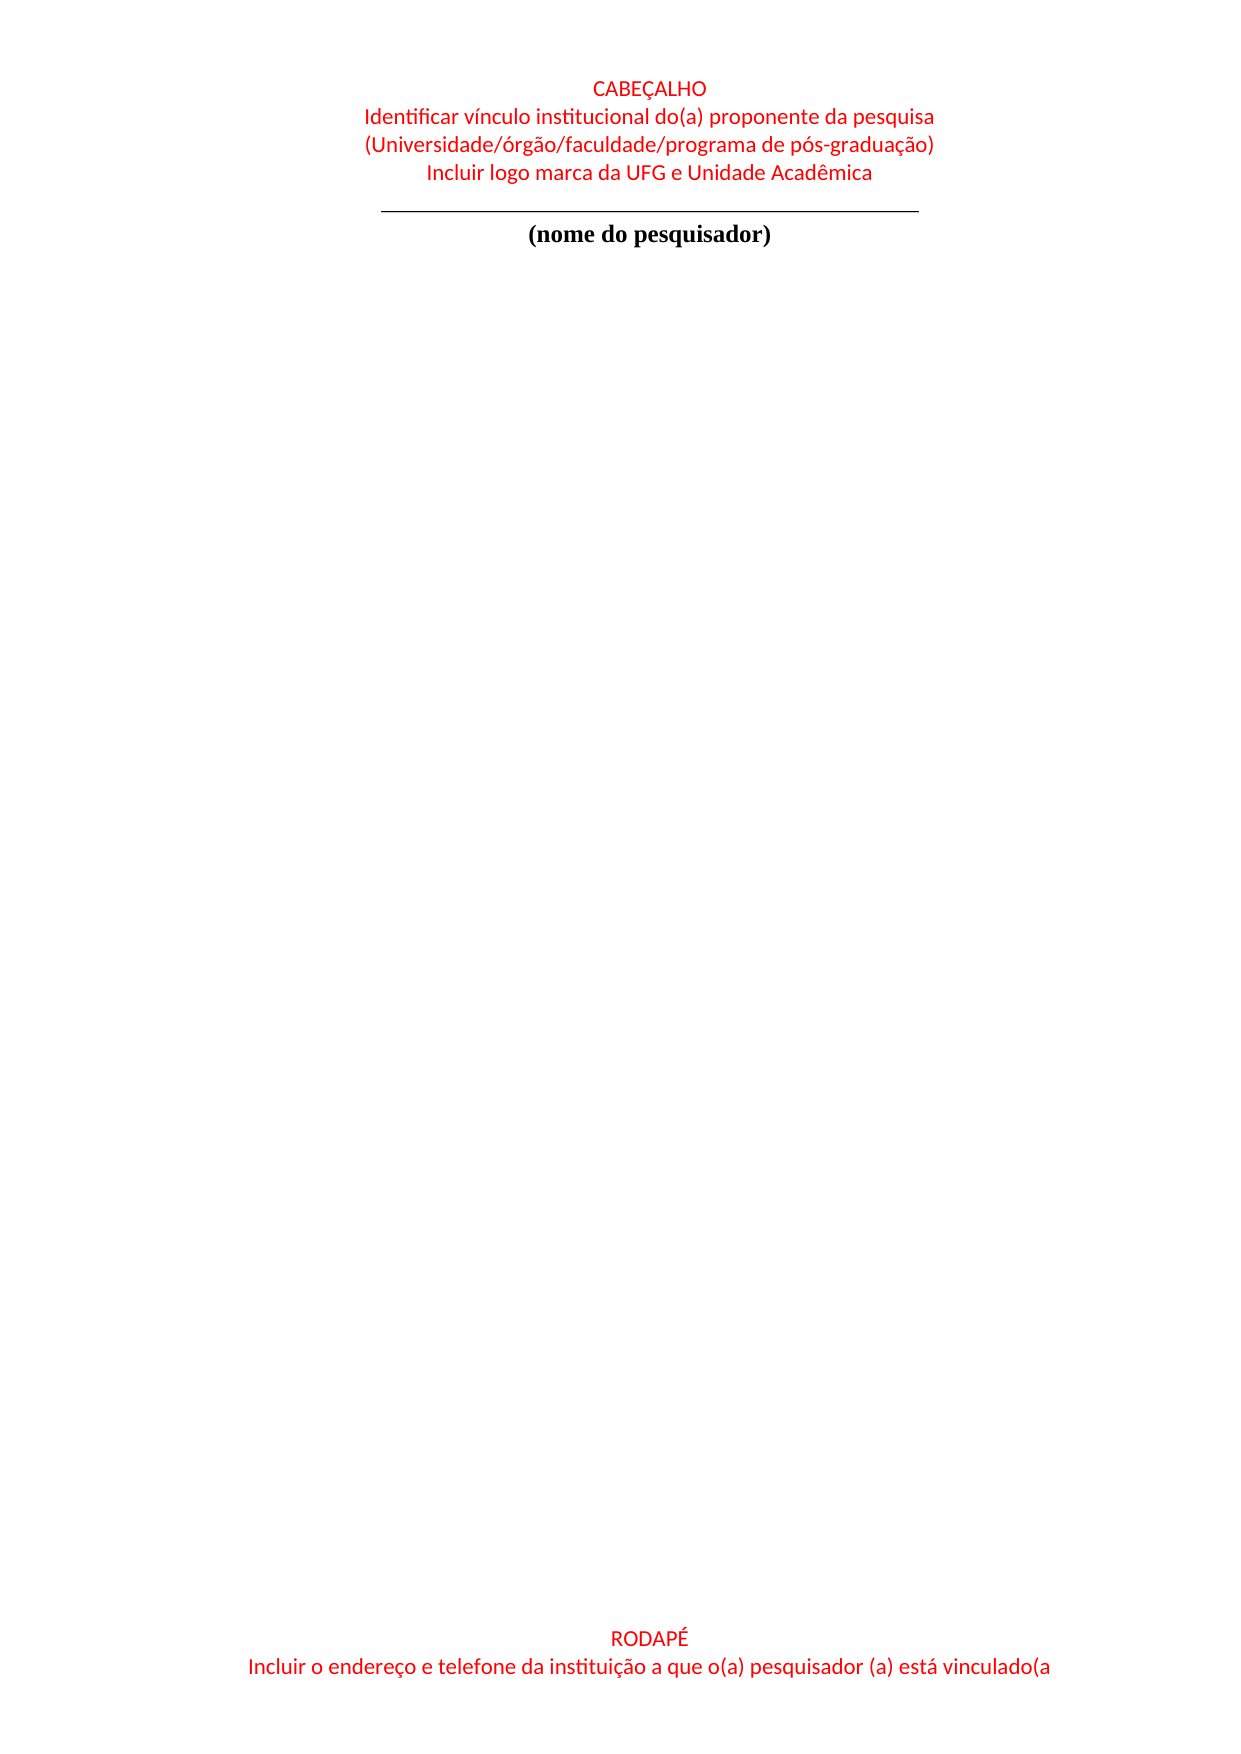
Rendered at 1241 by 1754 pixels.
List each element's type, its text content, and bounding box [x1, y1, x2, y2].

text (nome do pesquisador) [177, 219, 1122, 248]
text ___________________________________________ [177, 186, 1122, 214]
